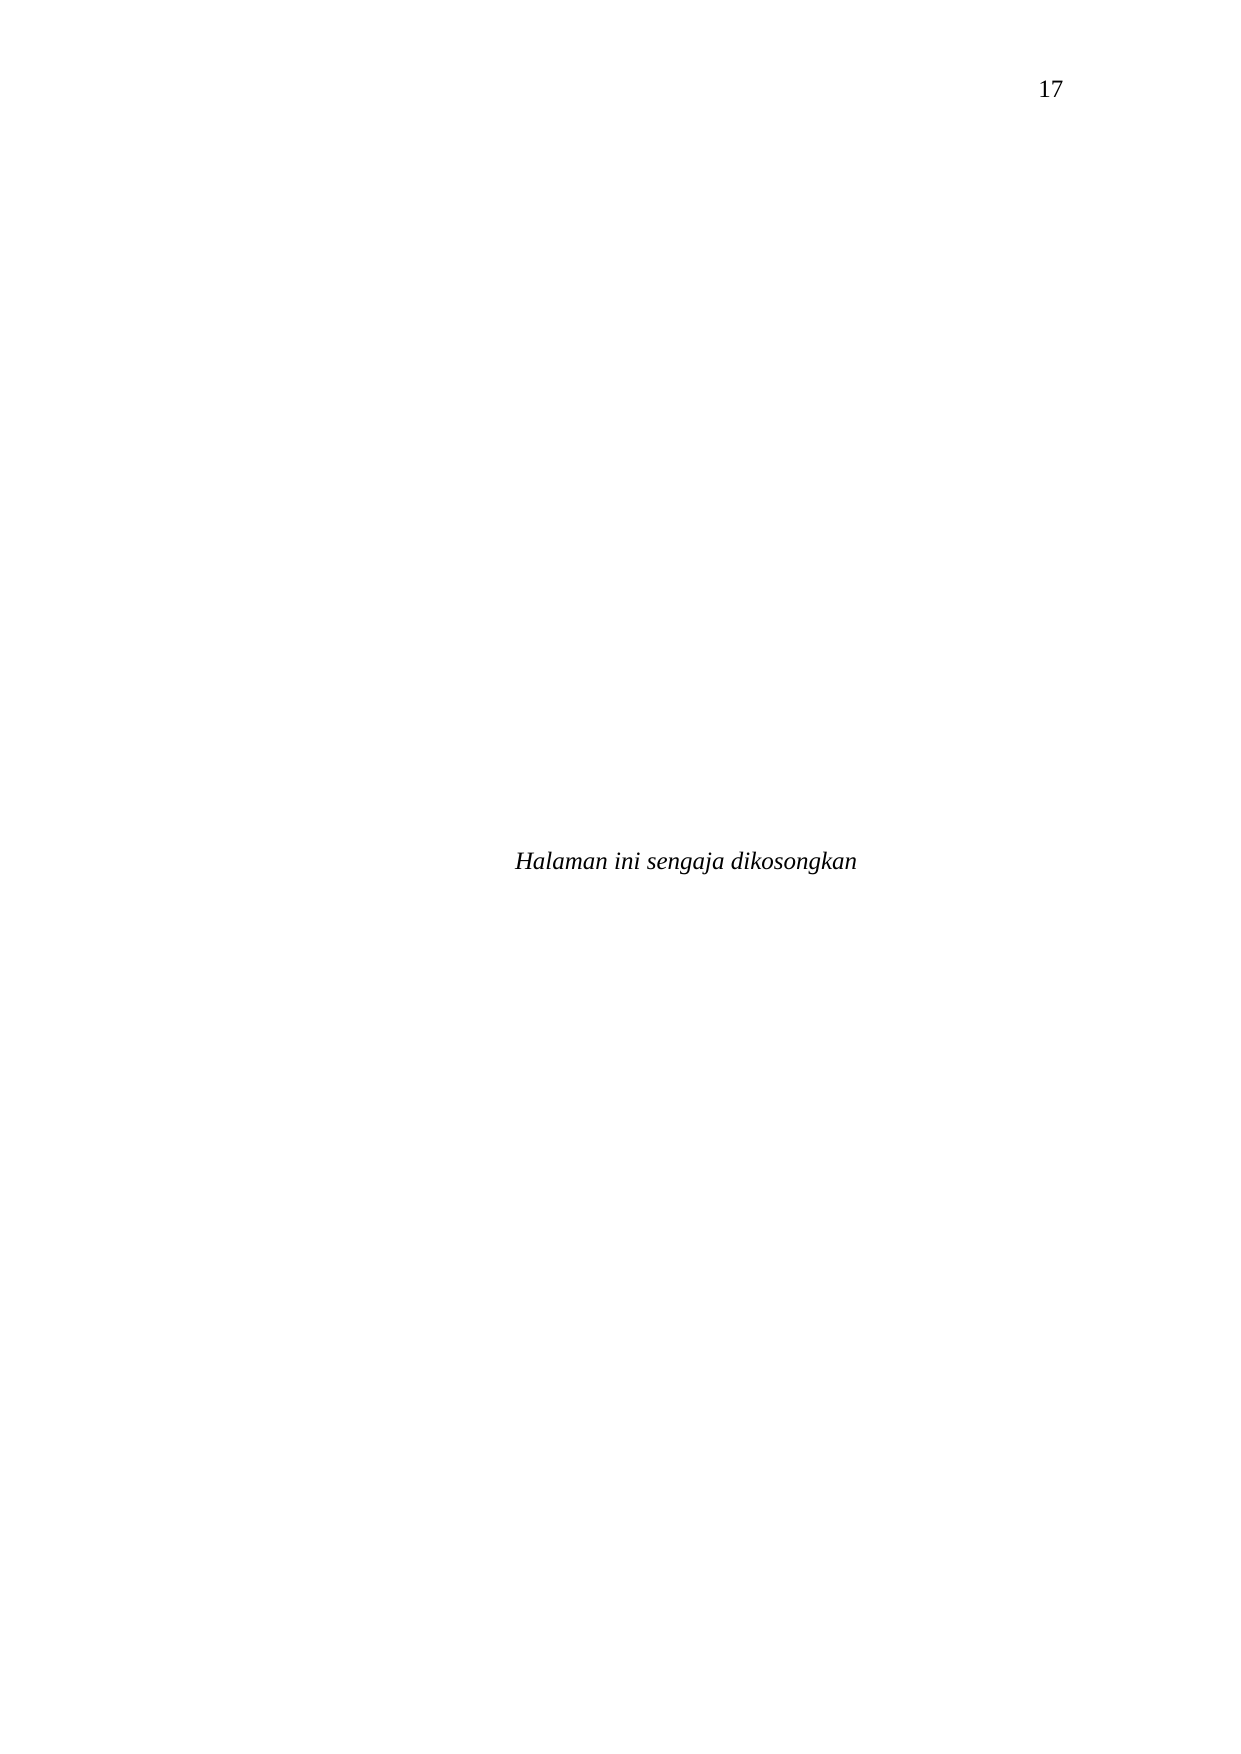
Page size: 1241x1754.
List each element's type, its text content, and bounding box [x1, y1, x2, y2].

text Halaman ini sengaja dikosongkan [236, 846, 1063, 875]
